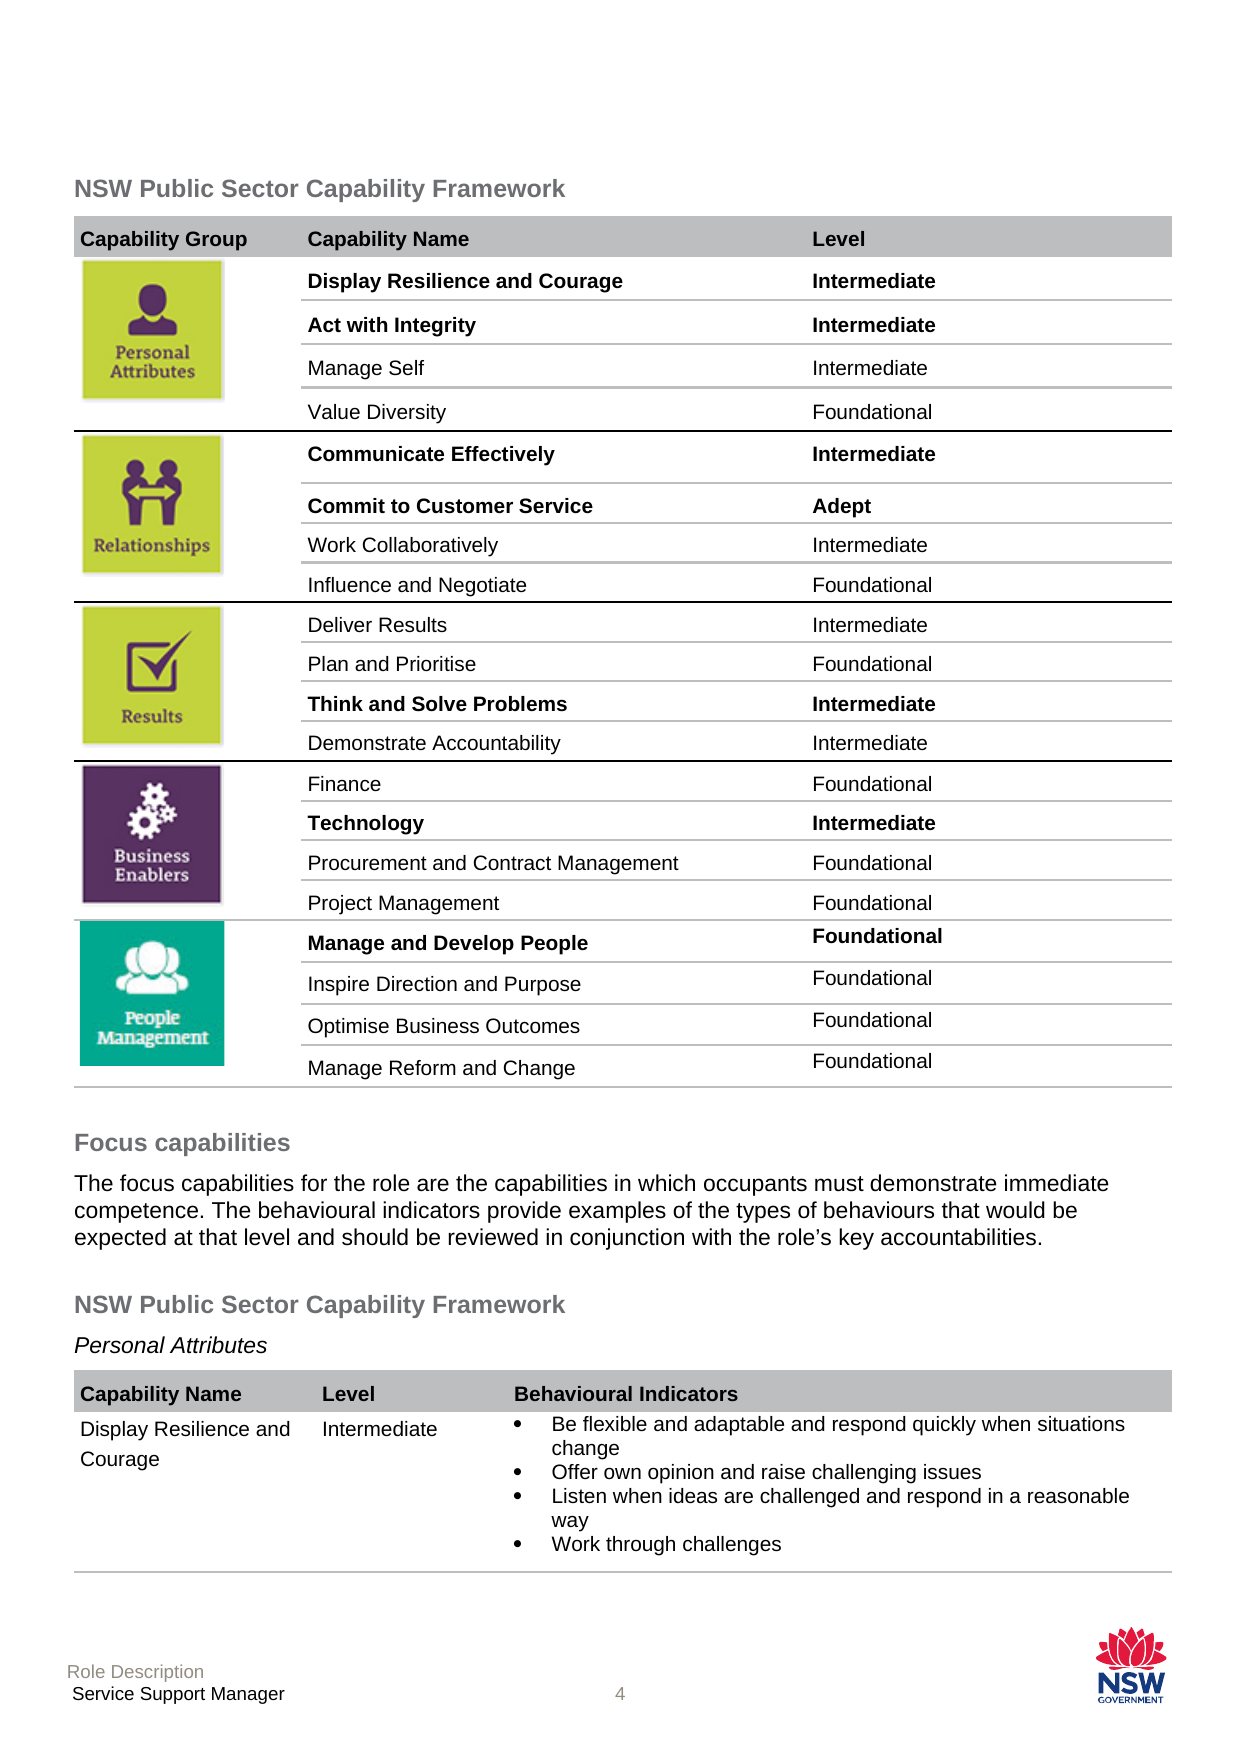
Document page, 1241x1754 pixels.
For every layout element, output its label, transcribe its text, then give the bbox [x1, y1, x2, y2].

subtitle NSW Public Sector Capability Framework [74, 174, 1166, 203]
table_cell Intermediate [806, 682, 1172, 720]
table_cell Act with Integrity [301, 301, 806, 343]
table_cell Intermediate [806, 257, 1172, 299]
table_cell Display Resilience and Courage [301, 257, 806, 299]
table_cell Inspire Direction and Purpose [301, 963, 806, 1002]
table_cell Procurement and Contract Management [301, 841, 806, 879]
table_cell Foundational [806, 881, 1172, 919]
table_cell Technology [301, 802, 806, 839]
table_cell [74, 257, 301, 430]
subtitle NSW Public Sector Capability Framework [74, 1289, 1166, 1318]
table_cell Intermediate [806, 802, 1172, 839]
table_cell Foundational [806, 762, 1172, 800]
table_cell Work Collaboratively [301, 524, 806, 561]
table_header Level [806, 218, 1172, 255]
table_cell Intermediate [806, 301, 1172, 343]
table_cell Commit to Customer Service [301, 484, 806, 522]
table_cell Foundational [806, 841, 1172, 879]
table_cell Intermediate [806, 432, 1172, 482]
table_cell [74, 762, 301, 919]
table_cell Finance [301, 762, 806, 800]
table_cell Project Management [301, 881, 806, 919]
table_cell Value Diversity [301, 389, 806, 430]
table_cell Manage Self [301, 345, 806, 386]
table_header Capability Name [74, 1373, 316, 1410]
subtitle Focus capabilities [74, 1127, 1166, 1156]
table_cell Intermediate [806, 722, 1172, 760]
table_cell Foundational [806, 1005, 1172, 1044]
table_cell Intermediate [316, 1412, 508, 1571]
table_cell Foundational [806, 564, 1172, 601]
table_cell Communicate Effectively [301, 432, 806, 482]
table_cell Foundational [806, 389, 1172, 430]
picture [79, 762, 225, 907]
table_cell Manage and Develop People [301, 921, 806, 961]
table_cell Foundational [806, 921, 1172, 961]
table_cell Manage Reform and Change [301, 1046, 806, 1086]
table_cell Deliver Results [301, 603, 806, 641]
table_cell Adept [806, 484, 1172, 522]
table_header Level [316, 1373, 508, 1410]
table_cell Foundational [806, 1046, 1172, 1086]
picture [79, 257, 225, 403]
picture [79, 921, 225, 1066]
table_cell Display Resilience and Courage [74, 1412, 316, 1571]
table_cell Intermediate [806, 603, 1172, 641]
table_cell Intermediate [806, 524, 1172, 561]
table_header Behavioural Indicators [508, 1373, 1172, 1410]
table_cell Foundational [806, 643, 1172, 680]
table_header Capability Name [301, 218, 806, 255]
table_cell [508, 1412, 1172, 1571]
picture [79, 432, 225, 577]
table_cell Intermediate [806, 345, 1172, 386]
table_cell [74, 432, 301, 601]
text The focus capabilities for the role are the capabilities in which occupants must demonstrate immediate competence. The behavioural indicators provide examples of the types of behaviours that would be expected at that level and should be reviewed in conjunction with the role’s key accountabilities. [74, 1169, 1166, 1277]
table_header Capability Group [74, 218, 301, 255]
table_cell Influence and Negotiate [301, 564, 806, 601]
table_cell Plan and Prioritise [301, 643, 806, 680]
table_cell [74, 603, 301, 760]
table_cell Think and Solve Problems [301, 682, 806, 720]
table_cell [74, 921, 301, 1086]
table_cell Foundational [806, 963, 1172, 1002]
picture [79, 603, 225, 748]
table_cell Optimise Business Outcomes [301, 1005, 806, 1044]
subtitle Personal Attributes [74, 1331, 1166, 1358]
table_cell Demonstrate Accountability [301, 722, 806, 760]
